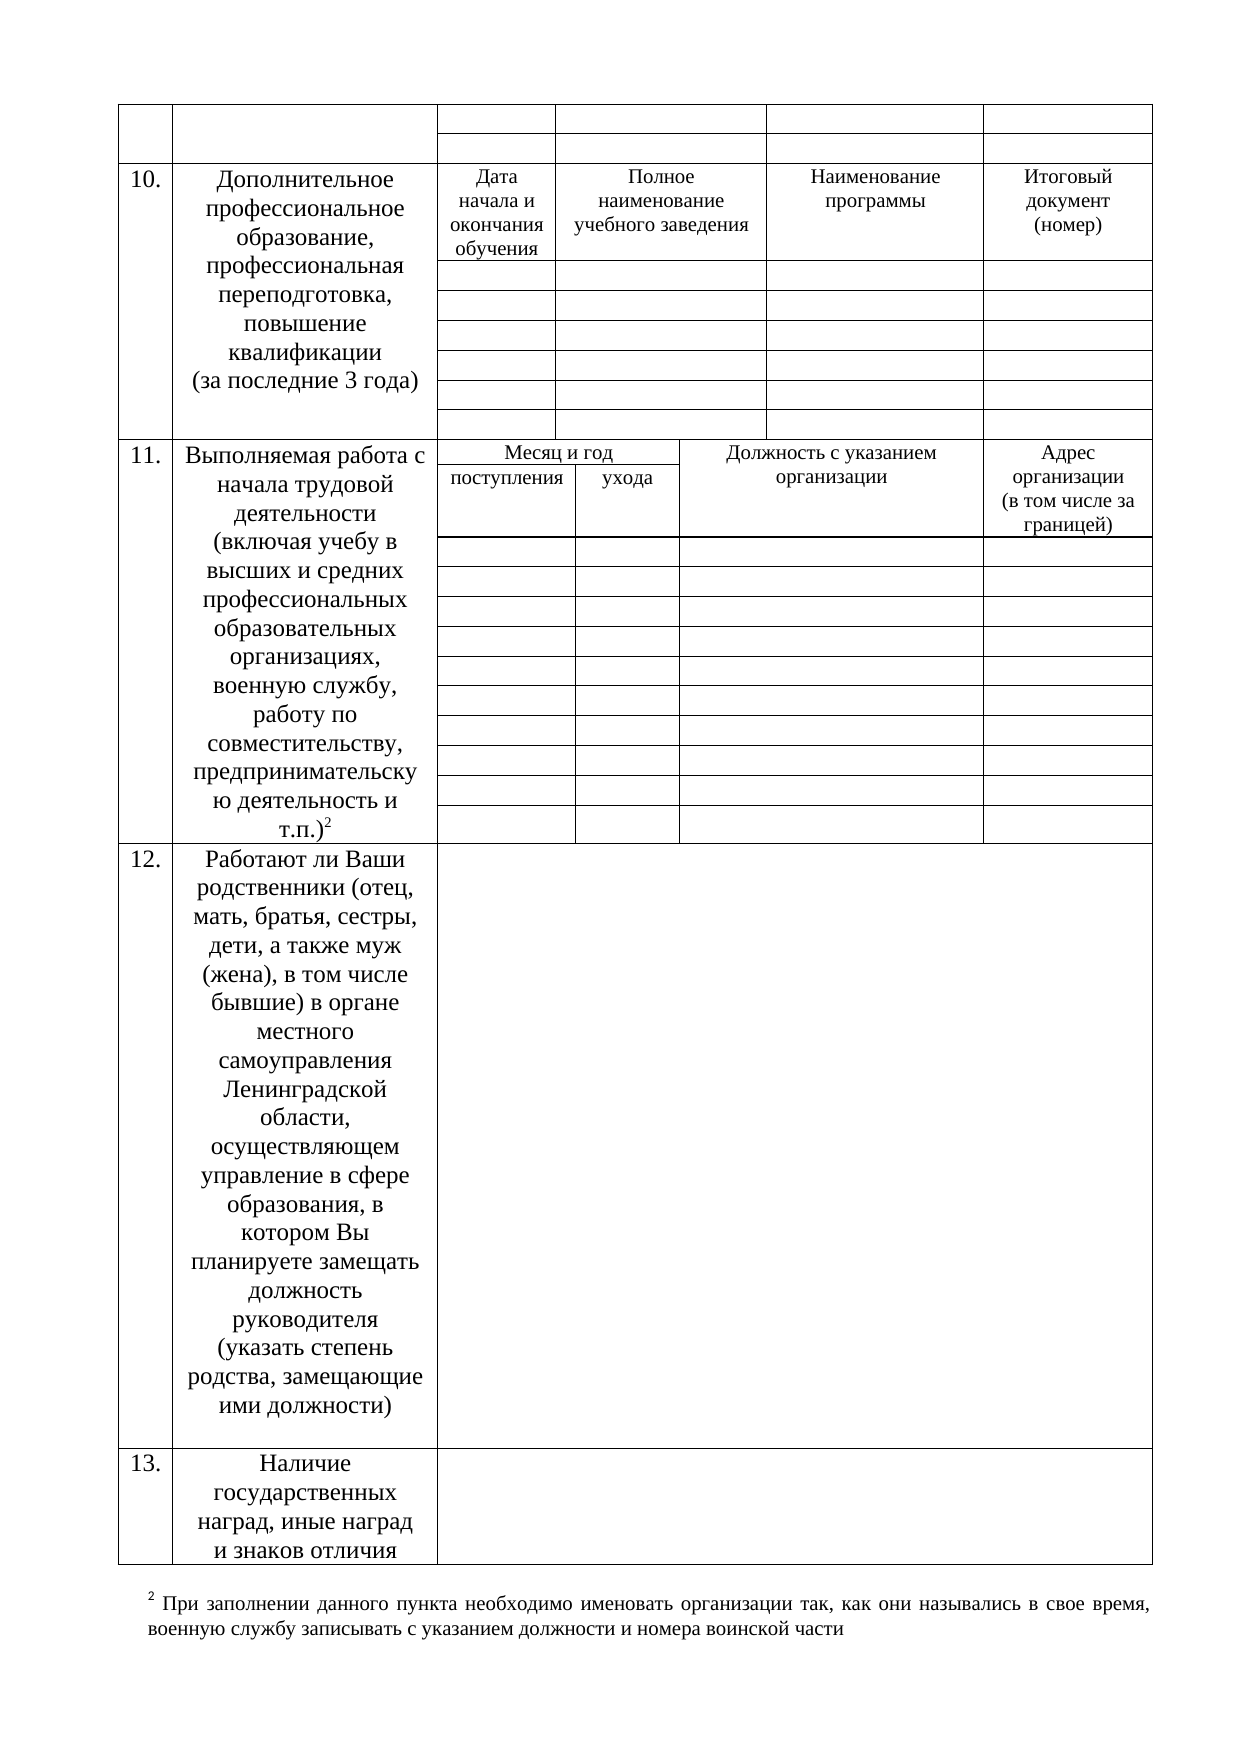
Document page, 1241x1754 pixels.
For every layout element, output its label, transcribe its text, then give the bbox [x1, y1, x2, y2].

table_cell [438, 538, 575, 566]
table_cell Должность с указанием организации [680, 440, 983, 536]
table_cell [680, 567, 983, 596]
table_cell [438, 597, 575, 626]
table_cell ухода [576, 465, 679, 536]
table_cell [767, 105, 983, 133]
table_cell [984, 686, 1152, 715]
table_cell 13. [119, 1449, 172, 1563]
table_cell [438, 716, 575, 745]
table_cell [767, 291, 983, 320]
table_cell Работают ли Ваши родственники (отец, мать, братья, сестры, дети, а также муж (жена), в том числе бывшие) в органе местного самоуправления Ленинградской области, осуществляющем управление в сфере образования, в котором Вы планируете замещать должность руководителя (указать степень родства, замещающие ими должности) [173, 844, 437, 1447]
table_cell [438, 410, 555, 439]
table_cell [576, 806, 679, 843]
table_cell [984, 381, 1152, 409]
table_cell [438, 351, 555, 379]
table_cell [767, 381, 983, 409]
table_cell Адрес организации (в том числе за границей) [984, 440, 1152, 536]
table_cell [680, 538, 983, 566]
table_cell [680, 776, 983, 804]
table_cell [556, 321, 766, 350]
table_cell [556, 381, 766, 409]
table_cell [576, 746, 679, 775]
table_cell [576, 716, 679, 745]
table_cell [556, 291, 766, 320]
table_cell [576, 597, 679, 626]
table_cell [173, 1449, 437, 1563]
table_cell [984, 321, 1152, 350]
table_cell [576, 538, 679, 566]
table_cell [984, 567, 1152, 596]
table_cell поступления [438, 465, 575, 536]
table_cell Месяц и год [438, 440, 679, 464]
table_cell [556, 134, 766, 163]
table_cell [438, 134, 555, 163]
table_cell [576, 567, 679, 596]
table_cell [438, 261, 555, 290]
table_cell [984, 806, 1152, 843]
table_cell [680, 716, 983, 745]
table_cell [767, 351, 983, 379]
table_cell [767, 321, 983, 350]
table_cell [438, 1449, 1152, 1563]
table_cell [576, 776, 679, 804]
table_cell [984, 716, 1152, 745]
table_cell [556, 410, 766, 439]
table_cell [984, 597, 1152, 626]
table_cell [984, 410, 1152, 439]
table_cell [680, 686, 983, 715]
table_cell [438, 776, 575, 804]
table_cell Наименование программы [767, 164, 983, 260]
table_cell [984, 627, 1152, 656]
table_cell [438, 806, 575, 843]
table_cell [984, 776, 1152, 804]
table_cell [680, 627, 983, 656]
table_cell [680, 746, 983, 775]
table_cell [984, 657, 1152, 685]
table_cell [576, 627, 679, 656]
table_cell [438, 381, 555, 409]
table_cell [984, 538, 1152, 566]
table_cell [438, 844, 1152, 1447]
table_cell [438, 105, 555, 133]
table_cell [984, 261, 1152, 290]
table_cell [984, 351, 1152, 379]
table_cell [556, 105, 766, 133]
table_cell [984, 746, 1152, 775]
table_cell [767, 261, 983, 290]
table_cell Итоговый документ (номер) [984, 164, 1152, 260]
table_cell [438, 686, 575, 715]
table_cell [438, 291, 555, 320]
table_cell [438, 746, 575, 775]
table_cell [556, 261, 766, 290]
table_cell Полное наименование учебного заведения [556, 164, 766, 260]
table_cell 11. [119, 440, 172, 843]
table_cell Дополнительное профессиональное образование, профессиональная переподготовка, повышение квалификации (за последние 3 года) [173, 164, 437, 439]
table_cell [984, 134, 1152, 163]
table_cell [767, 134, 983, 163]
table_cell [438, 321, 555, 350]
table_cell [438, 627, 575, 656]
table_cell [767, 410, 983, 439]
table_cell Выполняемая работа с начала трудовой деятельности (включая учебу в высших и средних профессиональных образовательных организациях, военную службу, работу по совместительству, предпринимательскую деятельность и т.п.) [173, 440, 437, 843]
table_cell [438, 567, 575, 596]
table_cell [576, 657, 679, 685]
table_cell [680, 657, 983, 685]
table_cell [556, 351, 766, 379]
table_cell [680, 597, 983, 626]
table_cell [576, 686, 679, 715]
table_cell [680, 806, 983, 843]
table_cell [438, 657, 575, 685]
table_cell Дата начала и окончания обучения [438, 164, 555, 260]
table_cell [984, 105, 1152, 133]
table_cell [984, 291, 1152, 320]
table_cell 10. [119, 164, 172, 439]
table_cell 12. [119, 844, 172, 1447]
